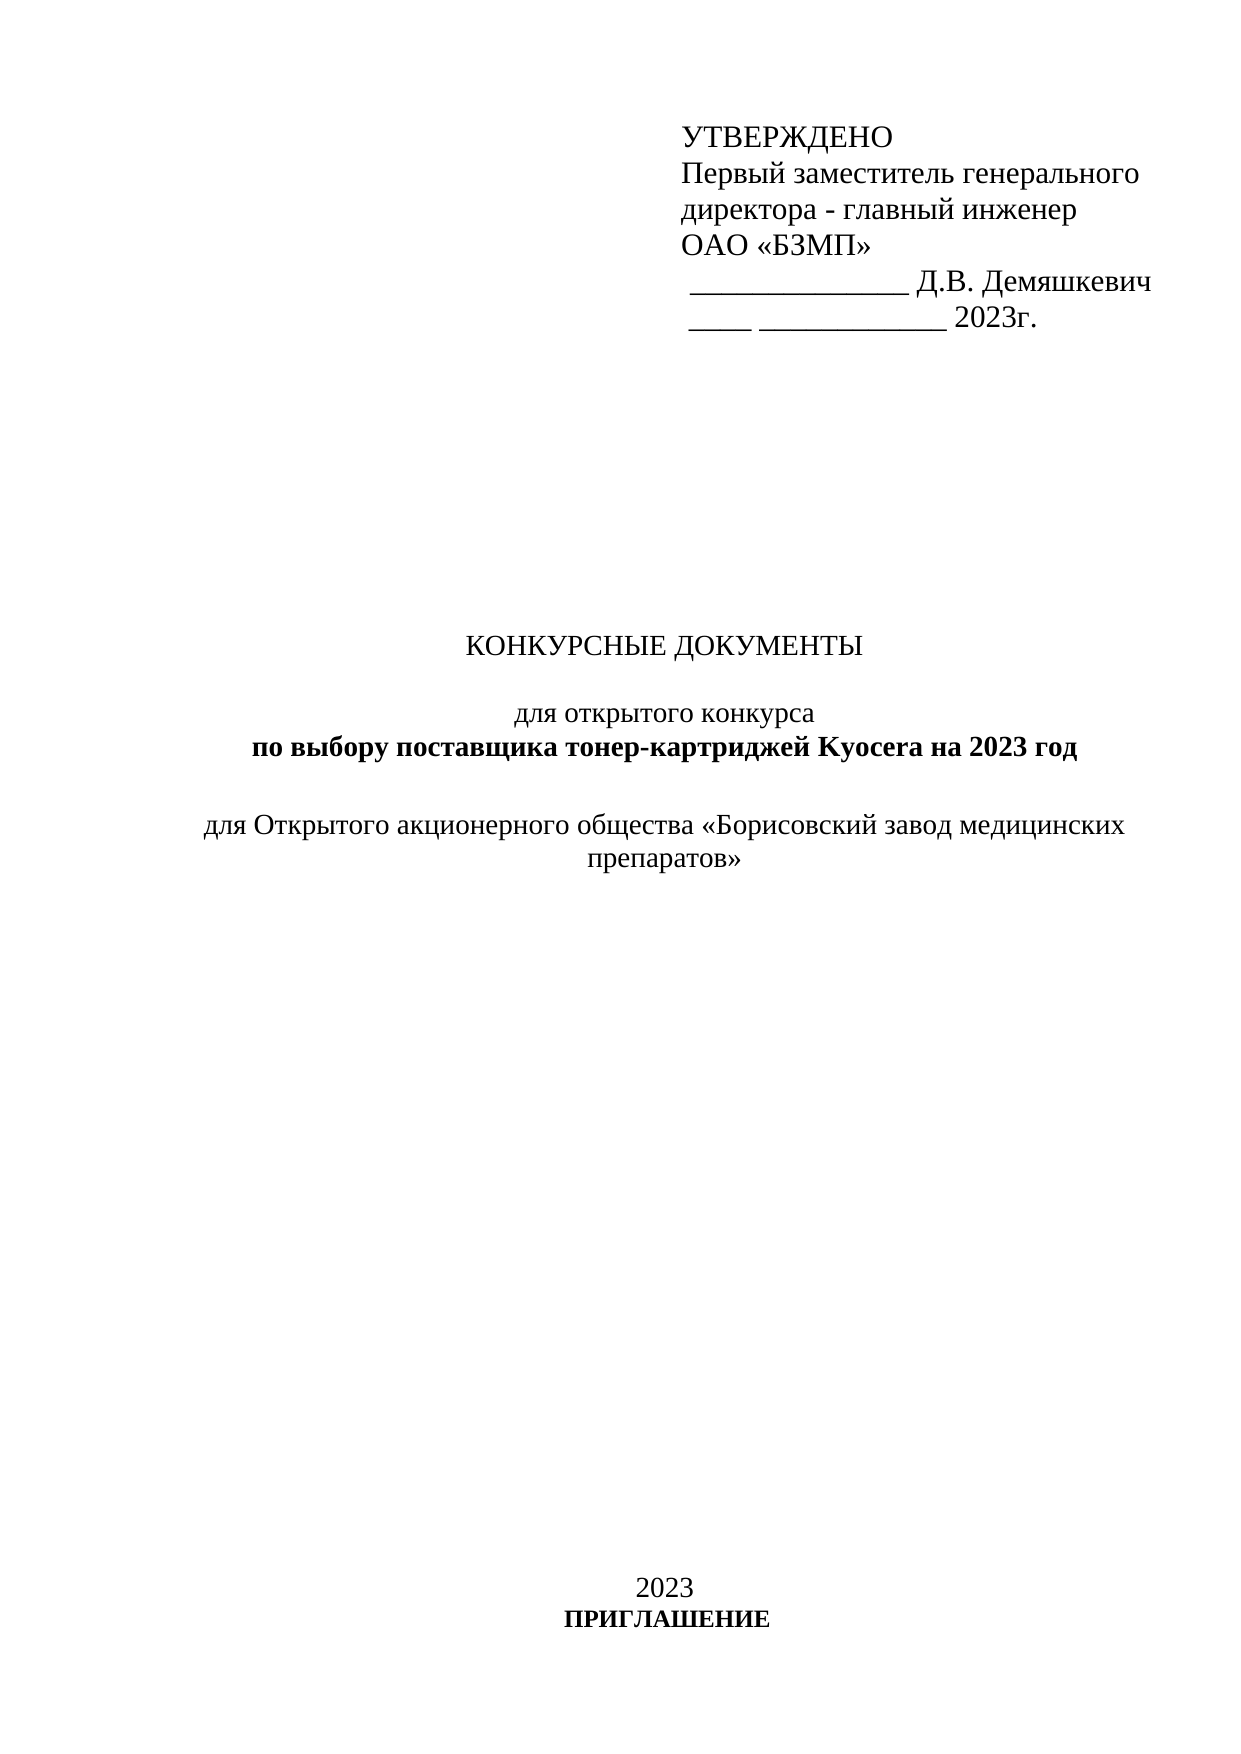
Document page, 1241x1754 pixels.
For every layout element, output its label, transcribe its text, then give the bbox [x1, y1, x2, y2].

text 2023 [177, 1570, 1152, 1604]
text для Открытого акционерного общества «Борисовский завод медицинских препаратов» [177, 807, 1152, 874]
text УТВЕРЖДЕНО [650, 118, 1152, 154]
text ОАО «БЗМП» [650, 226, 1152, 262]
text КОНКУРСНЫЕ ДОКУМЕНТЫ [177, 628, 1152, 662]
text ПРИГЛАШЕНИЕ [177, 1604, 1152, 1633]
text Первый заместитель генерального [650, 154, 1152, 190]
text ____ ____________ 2023г. [576, 298, 1152, 334]
text ______________ Д.В. Демяшкевич [650, 262, 1152, 298]
text по выбору поставщика тонер-картриджей Kyocera на 2023 год [177, 729, 1152, 763]
text директора - главный инженер [650, 190, 1152, 226]
text для открытого конкурса [177, 696, 1152, 729]
